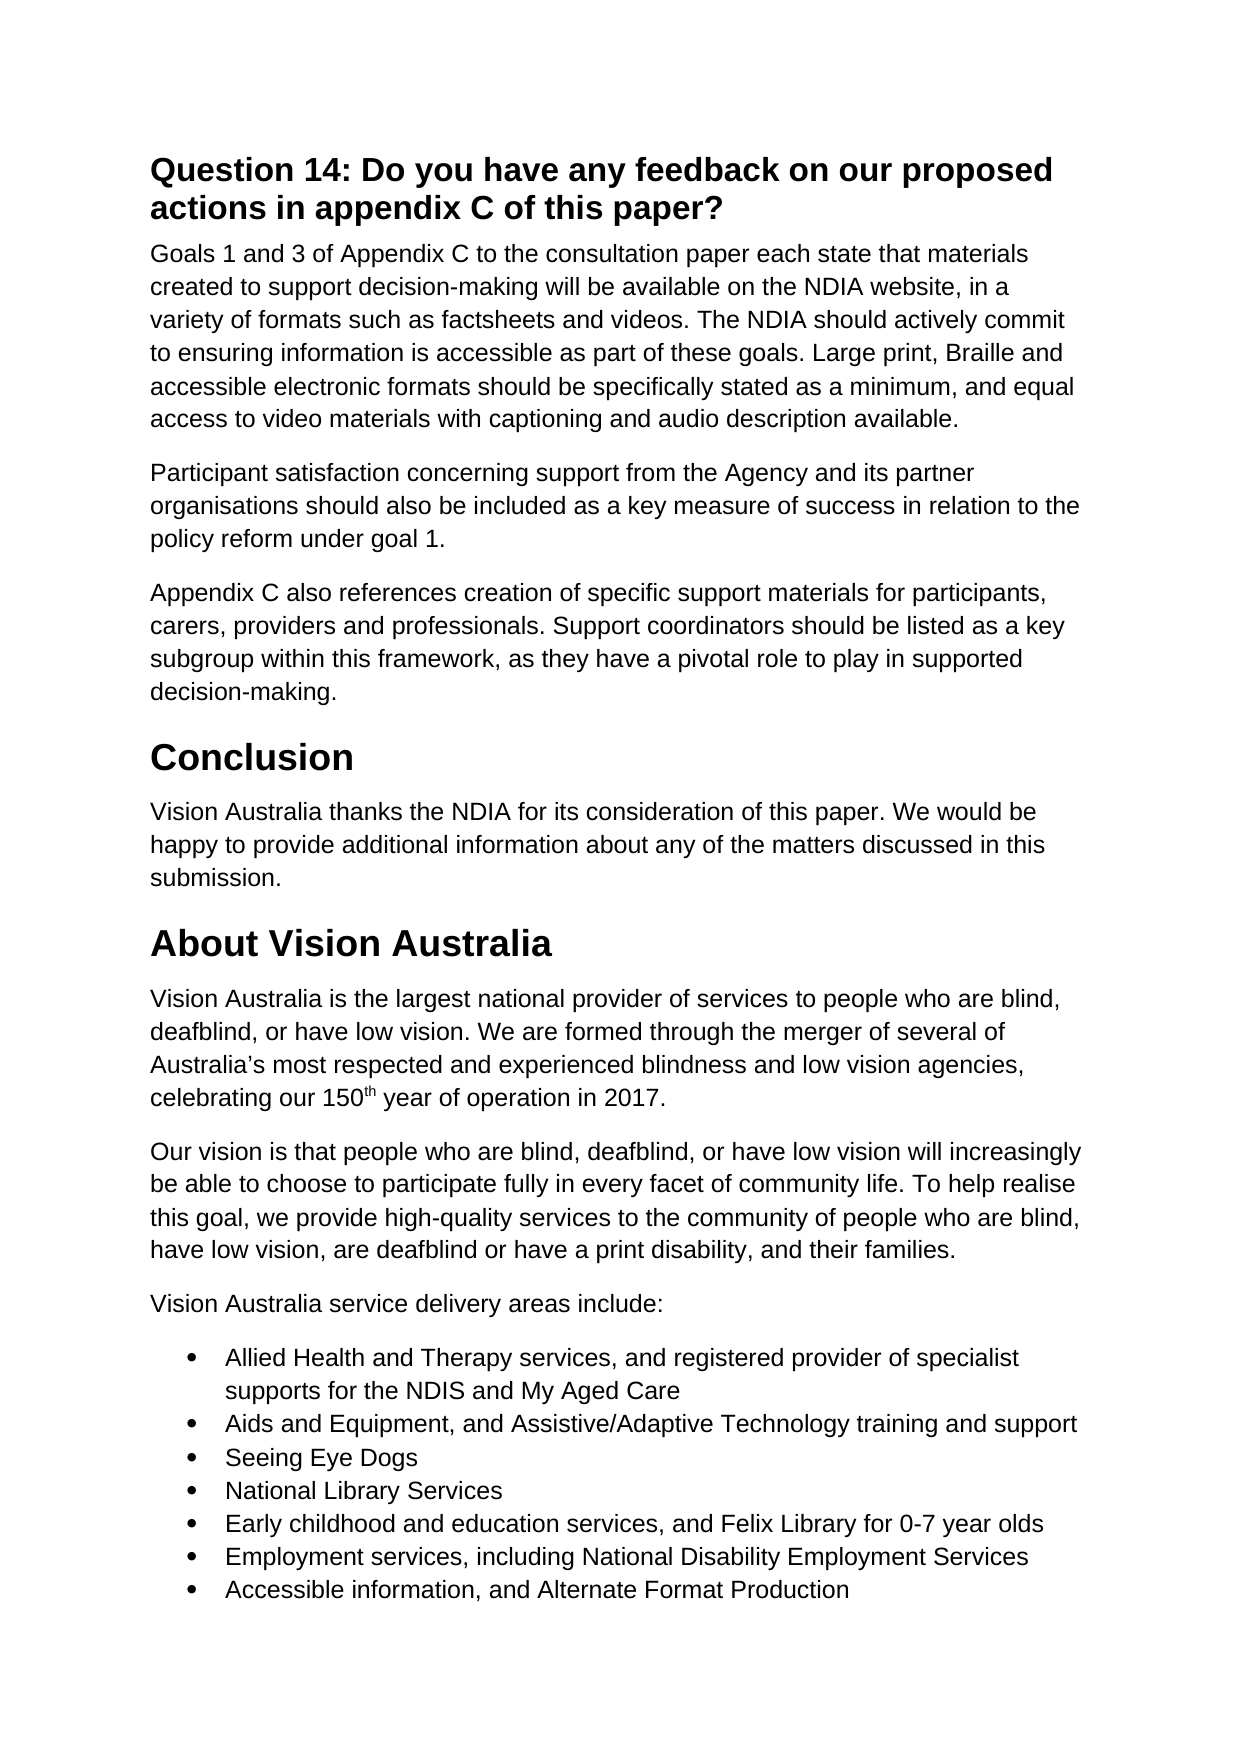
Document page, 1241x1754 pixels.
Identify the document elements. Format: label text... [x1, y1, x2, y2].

list Accessible information, and Alternate Format Production [187, 1575, 1090, 1604]
subtitle Conclusion [150, 735, 1090, 778]
list Aids and Equipment, and Assistive/Adaptive Technology training and support [187, 1409, 1090, 1438]
list Employment services, including National Disability Employment Services [187, 1542, 1090, 1571]
text Vision Australia service delivery areas include: [150, 1289, 1090, 1318]
text Participant satisfaction concerning support from the Agency and its partner organisations should also be included as a key measure of success in relation to the policy reform under goal 1. [150, 458, 1090, 553]
list Early childhood and education services, and Felix Library for 0-7 year olds [187, 1509, 1090, 1538]
text Vision Australia thanks the NDIA for its consideration of this paper. We would be happy to provide additional information about any of the matters discussed in this submission. [150, 797, 1090, 892]
text Appendix C also references creation of specific support materials for participants, carers, providers and professionals. Support coordinators should be listed as a key subgroup within this framework, as they have a pivotal role to play in supported decision-making. [150, 578, 1090, 706]
text Vision Australia is the largest national provider of services to people who are blind, deafblind, or have low vision. We are formed through the merger of several of Australia’s most respected and experienced blindness and low vision agencies, celebrating our 150th year of operation in 2017. [150, 983, 1090, 1111]
list Seeing Eye Dogs [187, 1442, 1090, 1471]
text Our vision is that people who are blind, deafblind, or have low vision will increasingly be able to choose to participate fully in every facet of community life. To help realise this goal, we provide high-quality services to the community of people who are blind, have low vision, are deafblind or have a print disability, and their families. [150, 1136, 1090, 1264]
list National Library Services [187, 1476, 1090, 1504]
text Goals 1 and 3 of Appendix C to the consultation paper each state that materials created to support decision-making will be available on the NDIA website, in a variety of formats such as factsheets and videos. The NDIA should actively commit to ensuring information is accessible as part of these goals. Large print, Braille and accessible electronic formats should be specifically stated as a minimum, and equal access to video materials with captioning and audio description available. [150, 239, 1090, 433]
subtitle Question 14: Do you have any feedback on our proposed actions in appendix C of this paper? [150, 150, 1090, 227]
subtitle About Vision Australia [150, 921, 1090, 964]
list Allied Health and Therapy services, and registered provider of specialist supports for the NDIS and My Aged Care [187, 1343, 1090, 1405]
